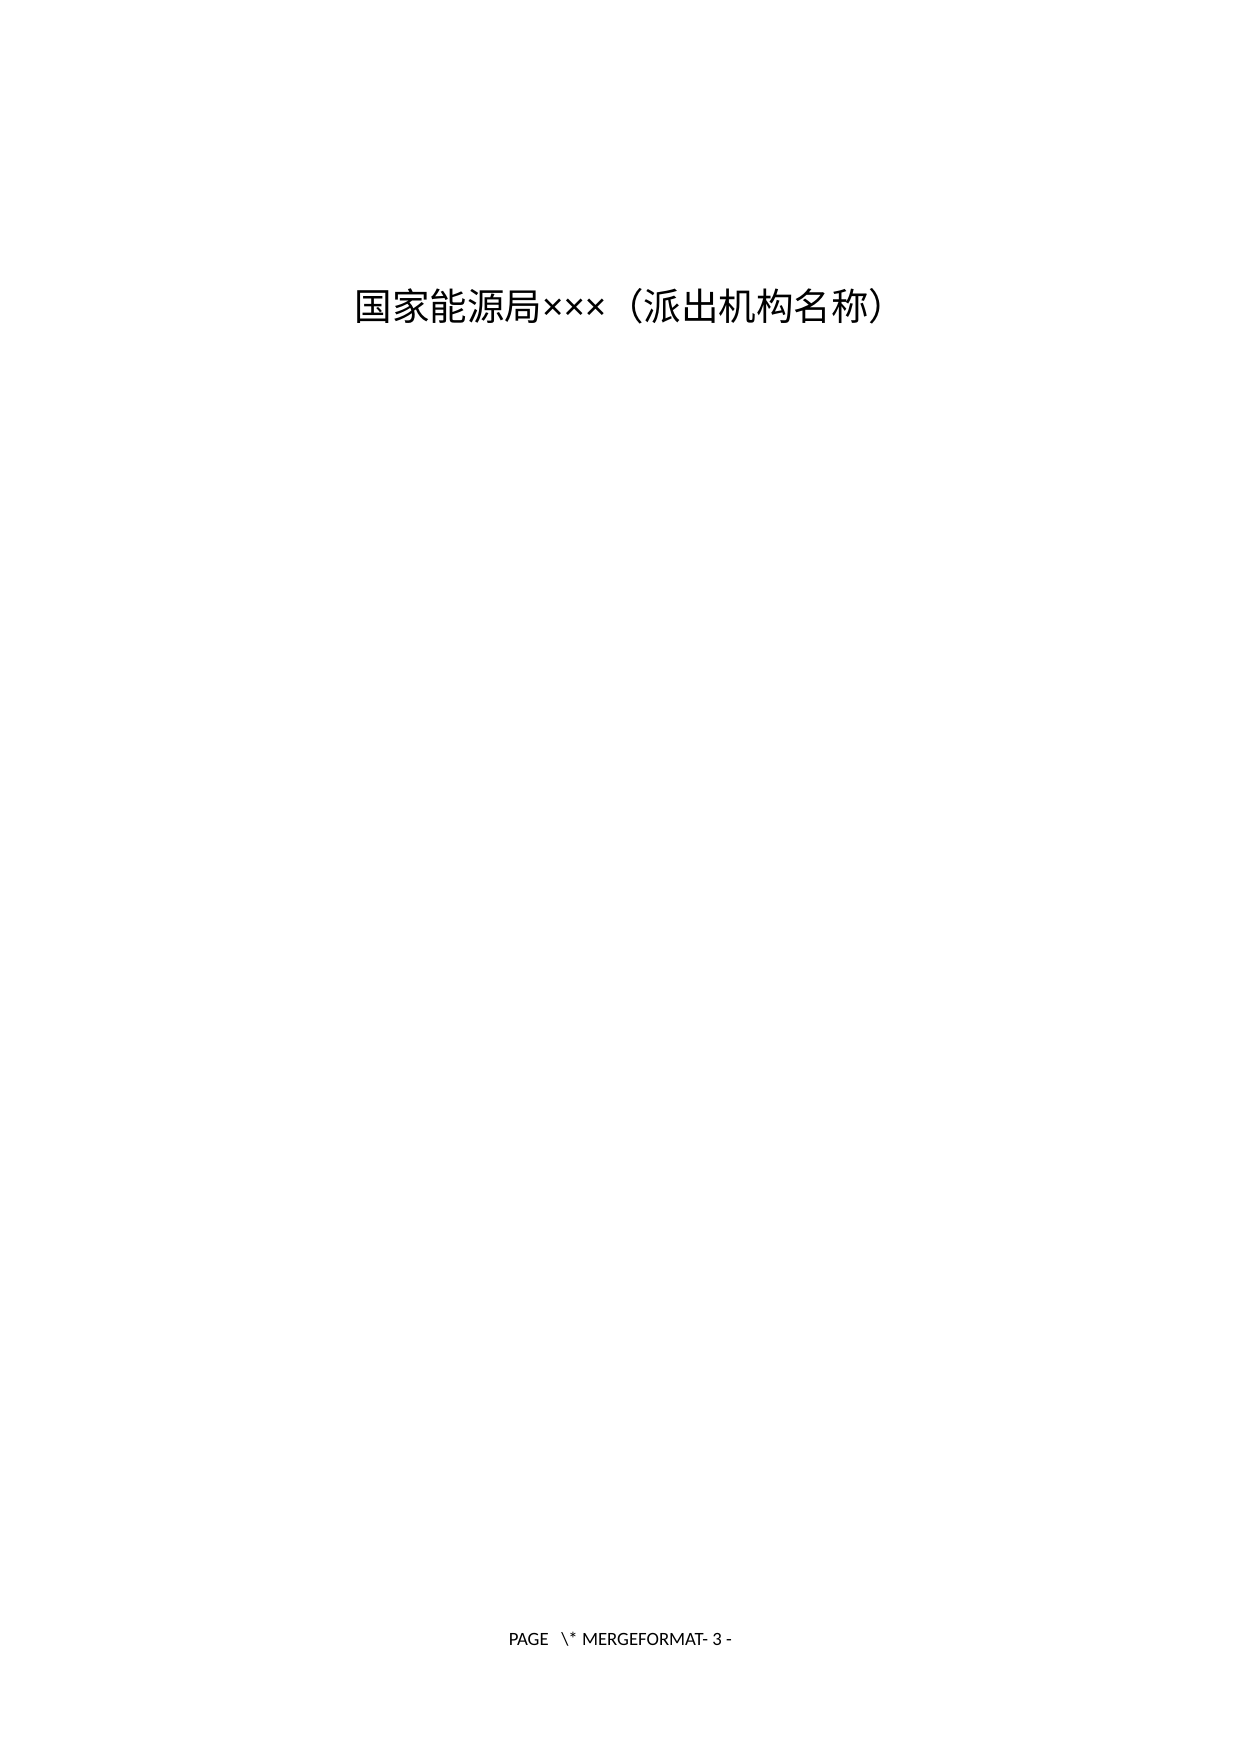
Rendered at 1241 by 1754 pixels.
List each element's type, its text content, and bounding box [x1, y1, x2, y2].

text 国家能源局×××（派出机构名称） [168, 272, 1072, 337]
